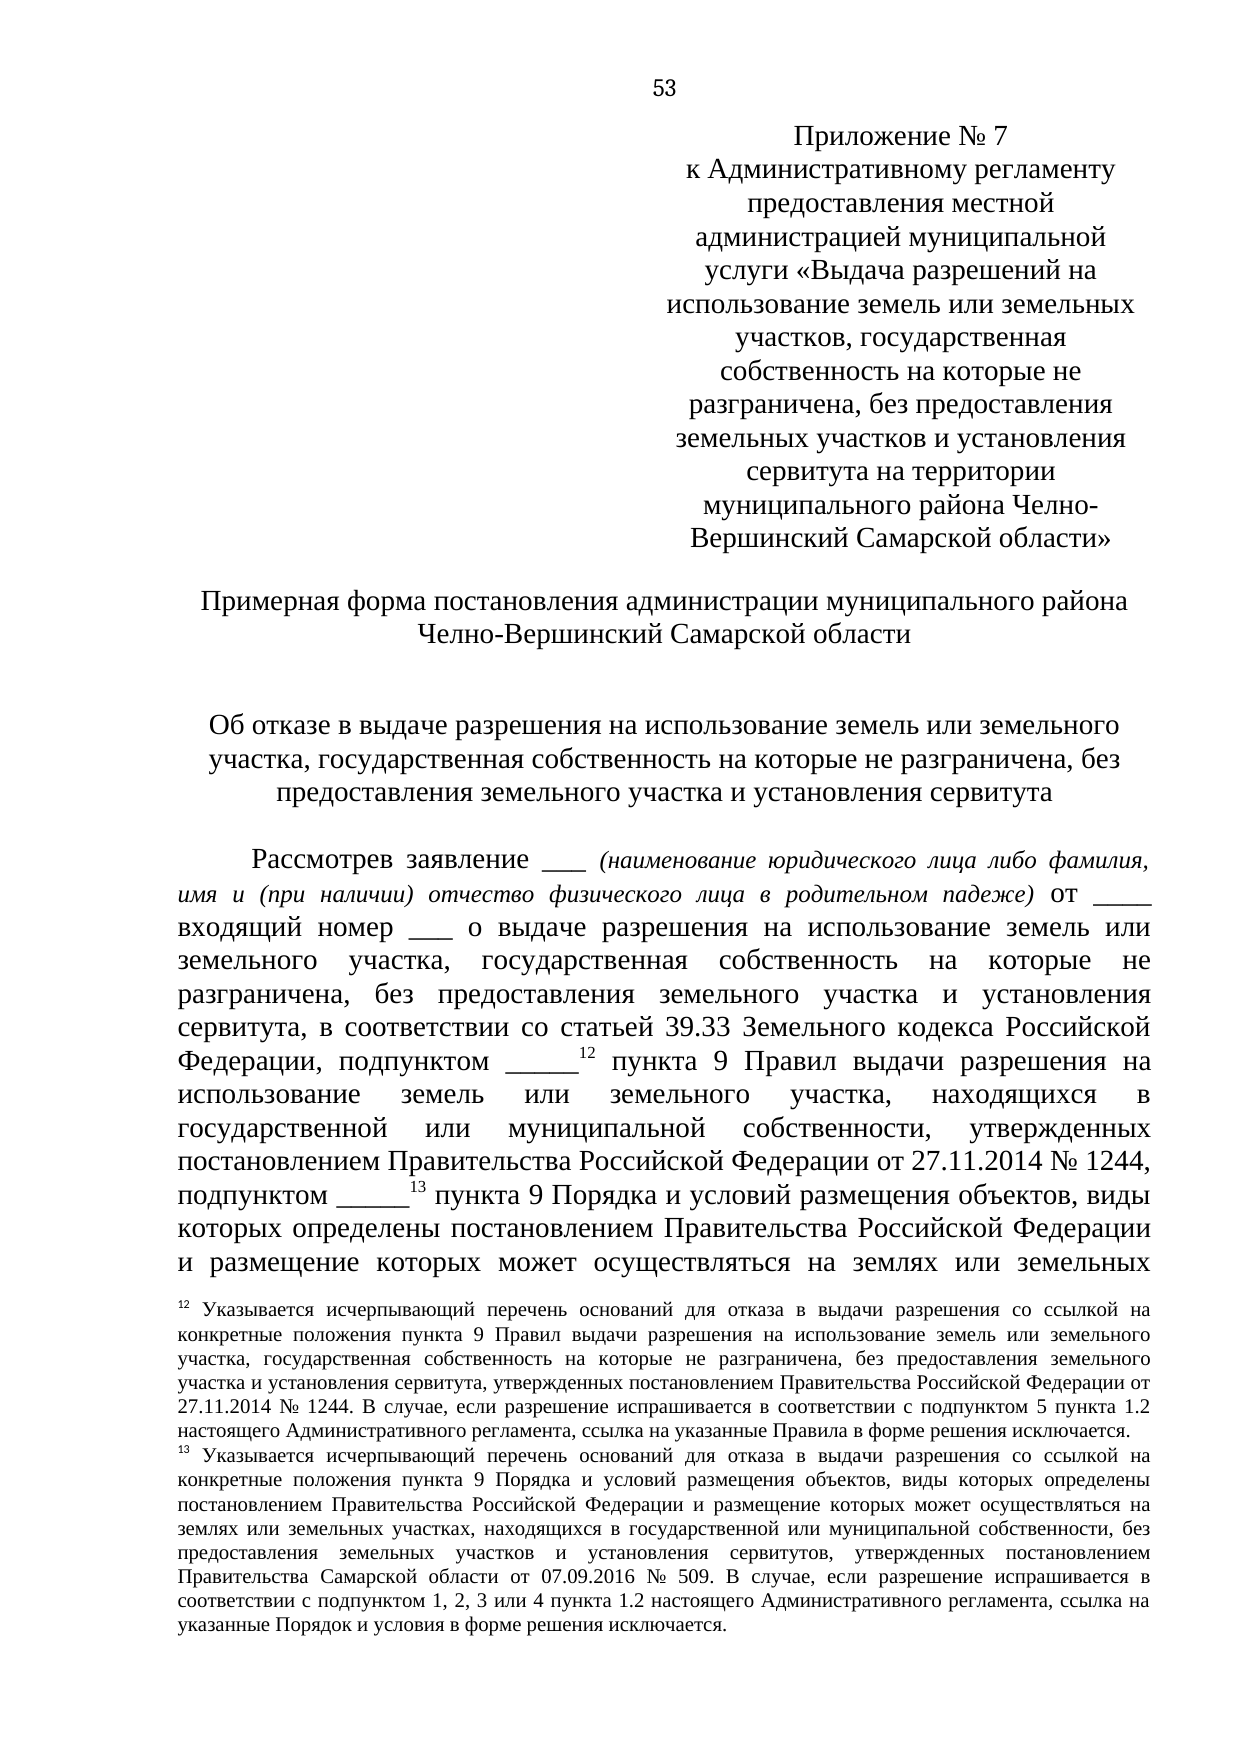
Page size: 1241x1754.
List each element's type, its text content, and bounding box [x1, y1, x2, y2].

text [177, 842, 1152, 1278]
text Об отказе в выдаче разрешения на использование земель или земельного участка, государственная собственность на которые не разграничена, без предоставления земельного участка и установления сервитута [177, 707, 1152, 808]
text Примерная форма постановления администрации муниципального района Челно-Вершинский Самарской области [177, 583, 1152, 650]
text к Административному регламенту предоставления местной администрацией муниципальной услуги «Выдача разрешений на использование земель или земельных участков, государственная собственность на которые не разграничена, без предоставления земельных участков и установления сервитута на территории муниципального района Челно-Вершинский Самарской области» [650, 152, 1152, 554]
text Приложение № 7 [650, 118, 1152, 152]
